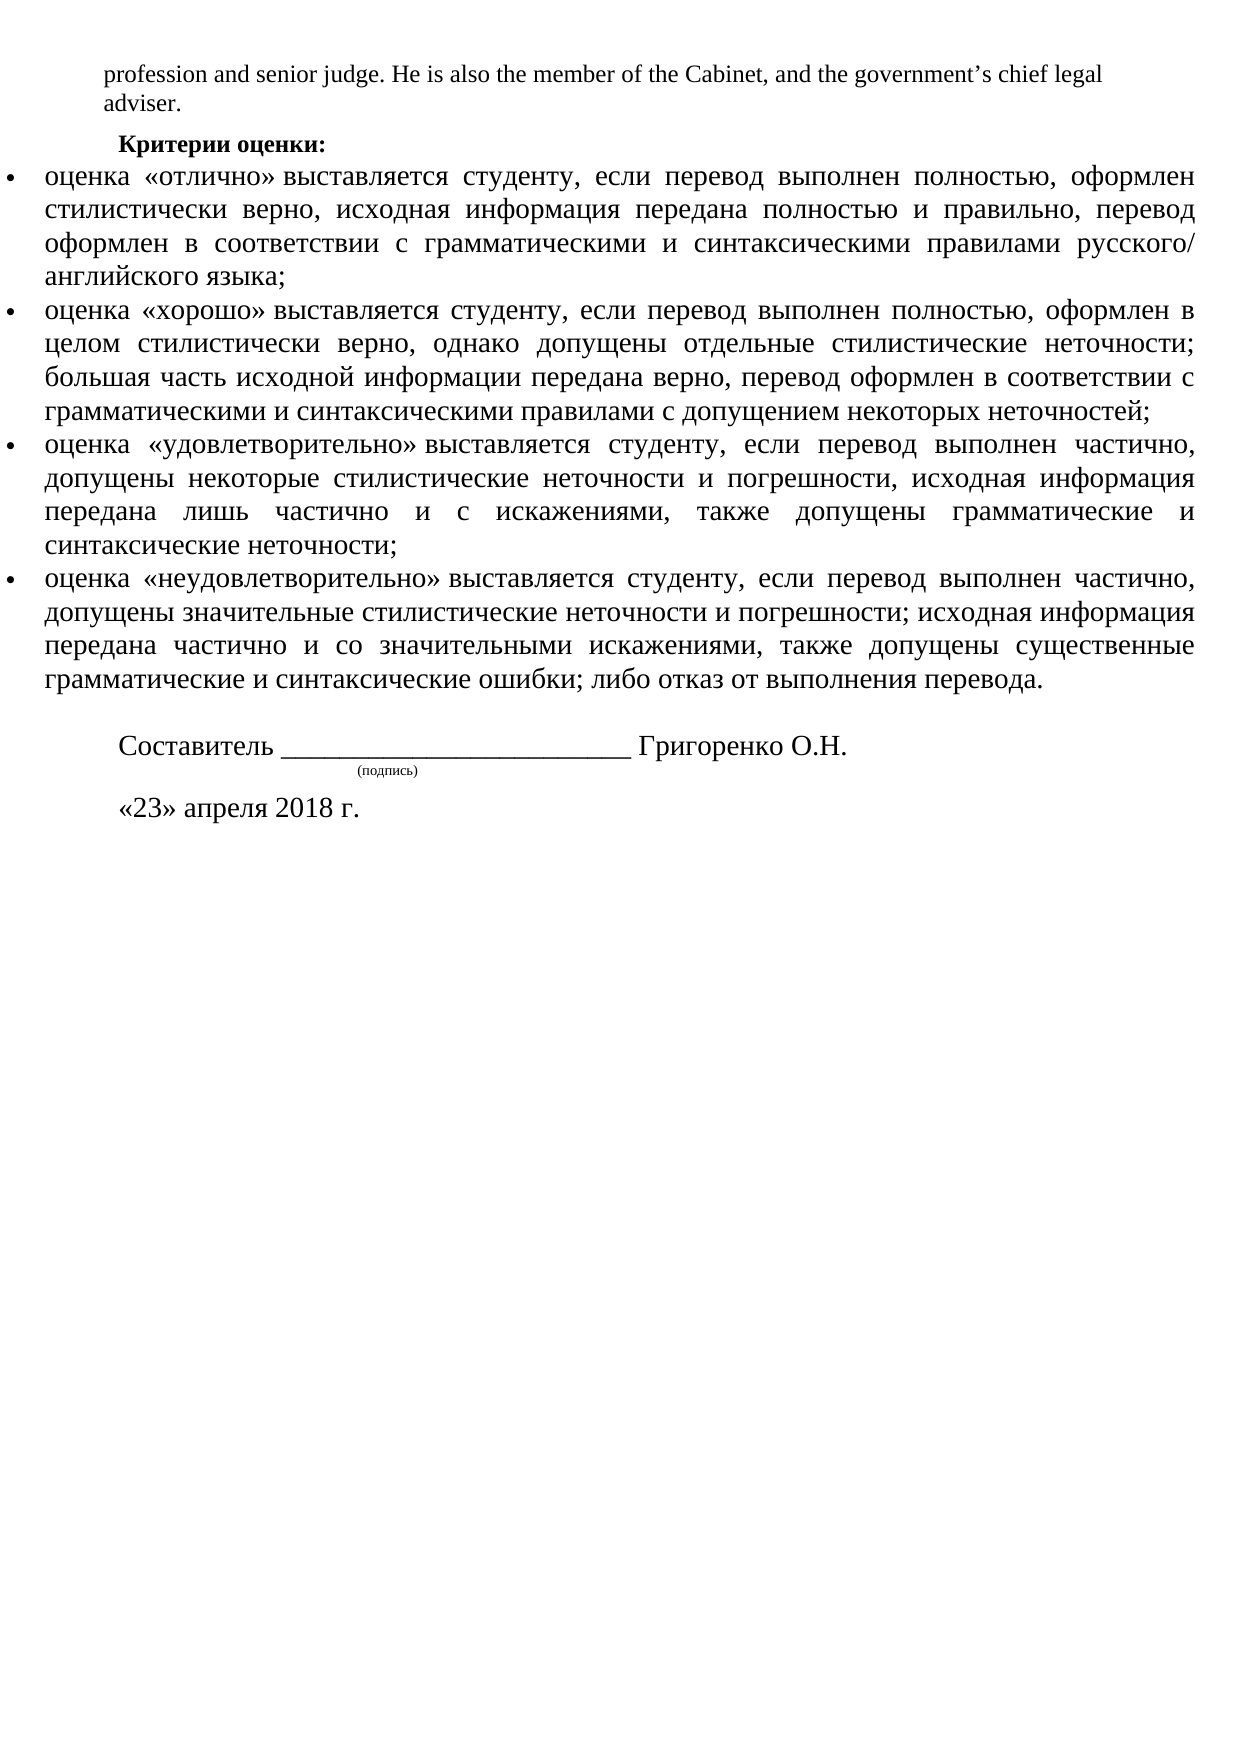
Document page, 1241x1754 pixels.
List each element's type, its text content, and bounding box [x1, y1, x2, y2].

list оценка «удовлетворительно» выставляется студенту, если перевод выполнен частично, допущены некоторые стилистические неточности и погрешности, исходная информация передана лишь частично и с искажениями, также допущены грамматические и синтаксические неточности; [7, 426, 1196, 560]
list оценка «неудовлетворительно» выставляется студенту, если перевод выполнен частично, допущены значительные стилистические неточности и погрешности; исходная информация передана частично и со значительными искажениями, также допущены существенные грамматические и синтаксические ошибки; либо отказ от выполнения перевода. [7, 560, 1196, 694]
list оценка «отлично» выставляется студенту, если перевод выполнен полностью, оформлен стилистически верно, исходная информация передана полностью и правильно, перевод оформлен в соответствии с грамматическими и синтаксическими правилами русского/ английского языка; [7, 158, 1196, 292]
text «23» апреля 2018 г. [118, 790, 1181, 824]
text Составитель ________________________ Григоренко О.Н. [118, 728, 1181, 762]
list оценка «хорошо» выставляется студенту, если перевод выполнен полностью, оформлен в целом стилистически верно, однако допущены отдельные стилистические неточности; большая часть исходной информации передана верно, перевод оформлен в соответствии с грамматическими и синтаксическими правилами с допущением некоторых неточностей; [7, 292, 1196, 426]
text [59, 59, 1181, 117]
text (подпись) [118, 762, 1181, 790]
text Критерии оценки: [118, 129, 1181, 158]
